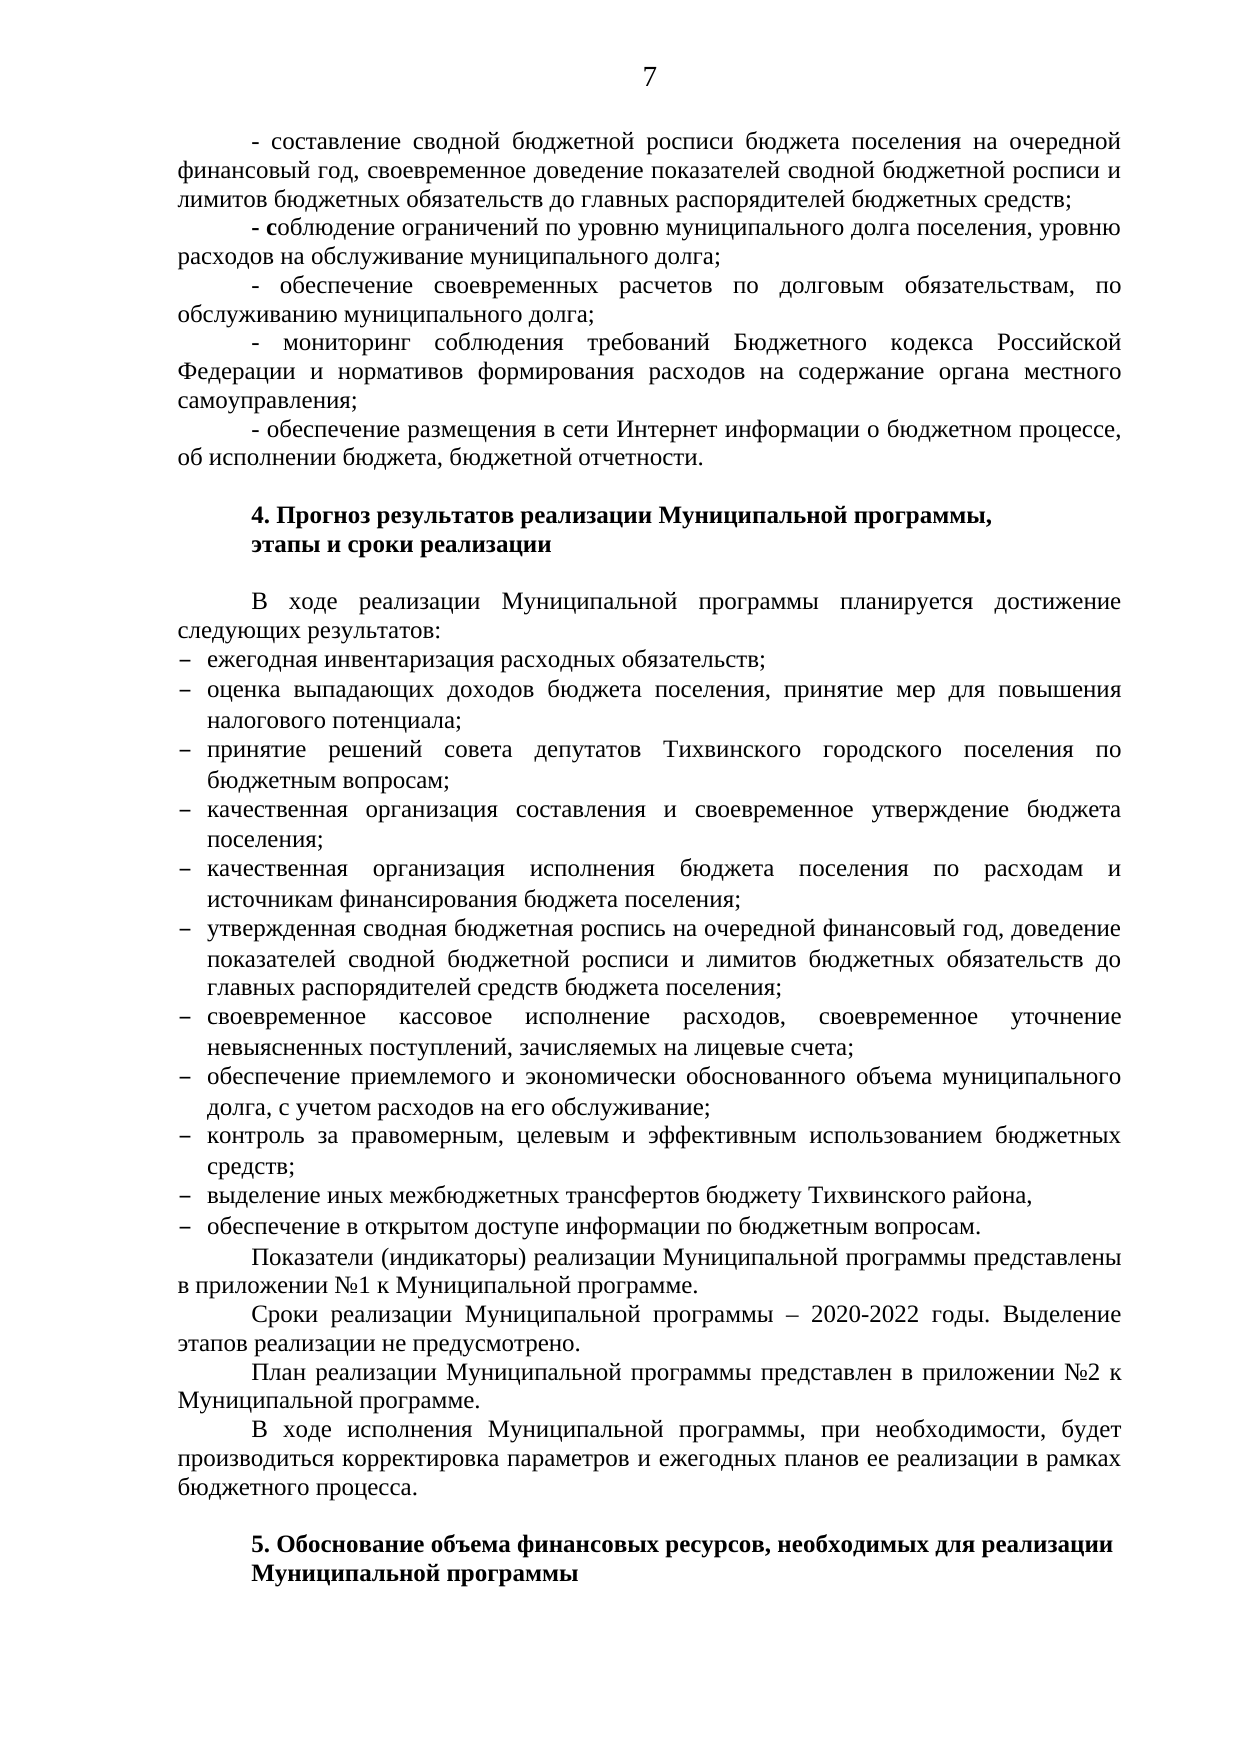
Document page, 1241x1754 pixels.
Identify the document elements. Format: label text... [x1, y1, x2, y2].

list принятие решений совета депутатов Тихвинского городского поселения по бюджетным вопросам; [177, 734, 1122, 794]
text В ходе реализации Муниципальной программы планируется достижение следующих результатов: [177, 586, 1122, 644]
text В ходе исполнения Муниципальной программы, при необходимости, будет производиться корректировка параметров и ежегодных планов ее реализации в рамках бюджетного процесса. [177, 1414, 1122, 1500]
text этапы и сроки реализации [251, 529, 1122, 557]
list утвержденная сводная бюджетная роспись на очередной финансовый год, доведение показателей сводной бюджетной росписи и лимитов бюджетных обязательств до главных распорядителей средств бюджета поселения; [177, 913, 1122, 1001]
list обеспечение в открытом доступе информации по бюджетным вопросам. [177, 1211, 1122, 1242]
list качественная организация исполнения бюджета поселения по расходам и источникам финансирования бюджета поселения; [177, 853, 1122, 913]
list контроль за правомерным, целевым и эффективным использованием бюджетных средств; [177, 1120, 1122, 1180]
text - составление сводной бюджетной росписи бюджета поселения на очередной финансовый год, своевременное доведение показателей сводной бюджетной росписи и лимитов бюджетных обязательств до главных распорядителей бюджетных средств; [177, 126, 1122, 212]
text - обеспечение своевременных расчетов по долговым обязательствам, по обслуживанию муниципального долга; [177, 270, 1122, 327]
text 5. Обоснование объема финансовых ресурсов, необходимых для реализации [251, 1529, 1122, 1558]
text Муниципальной программы [251, 1558, 1122, 1587]
text - мониторинг соблюдения требований Бюджетного кодекса Российской Федерации и нормативов формирования расходов на содержание органа местного самоуправления; [177, 327, 1122, 414]
list своевременное кассовое исполнение расходов, своевременное уточнение невыясненных поступлений, зачисляемых на лицевые счета; [177, 1001, 1122, 1061]
list ежегодная инвентаризация расходных обязательств; [177, 644, 1122, 674]
list качественная организация составления и своевременное утверждение бюджета поселения; [177, 794, 1122, 853]
text - обеспечение размещения в сети Интернет информации о бюджетном процессе, об исполнении бюджета, бюджетной отчетности. [177, 414, 1122, 471]
text Сроки реализации Муниципальной программы – 2020-2022 годы. Выделение этапов реализации не предусмотрено. [177, 1299, 1122, 1357]
text 4. Прогноз результатов реализации Муниципальной программы, [251, 500, 1122, 529]
list оценка выпадающих доходов бюджета поселения, принятие мер для повышения налогового потенциала; [177, 674, 1122, 734]
list обеспечение приемлемого и экономически обоснованного объема муниципального долга, с учетом расходов на его обслуживание; [177, 1061, 1122, 1120]
text Показатели (индикаторы) реализации Муниципальной программы представлены в приложении №1 к Муниципальной программе. [177, 1242, 1122, 1299]
text - соблюдение ограничений по уровню муниципального долга поселения, уровню расходов на обслуживание муниципального долга; [177, 212, 1122, 270]
list выделение иных межбюджетных трансфертов бюджету Тихвинского района, [177, 1180, 1122, 1211]
text План реализации Муниципальной программы представлен в приложении №2 к Муниципальной программе. [177, 1357, 1122, 1414]
